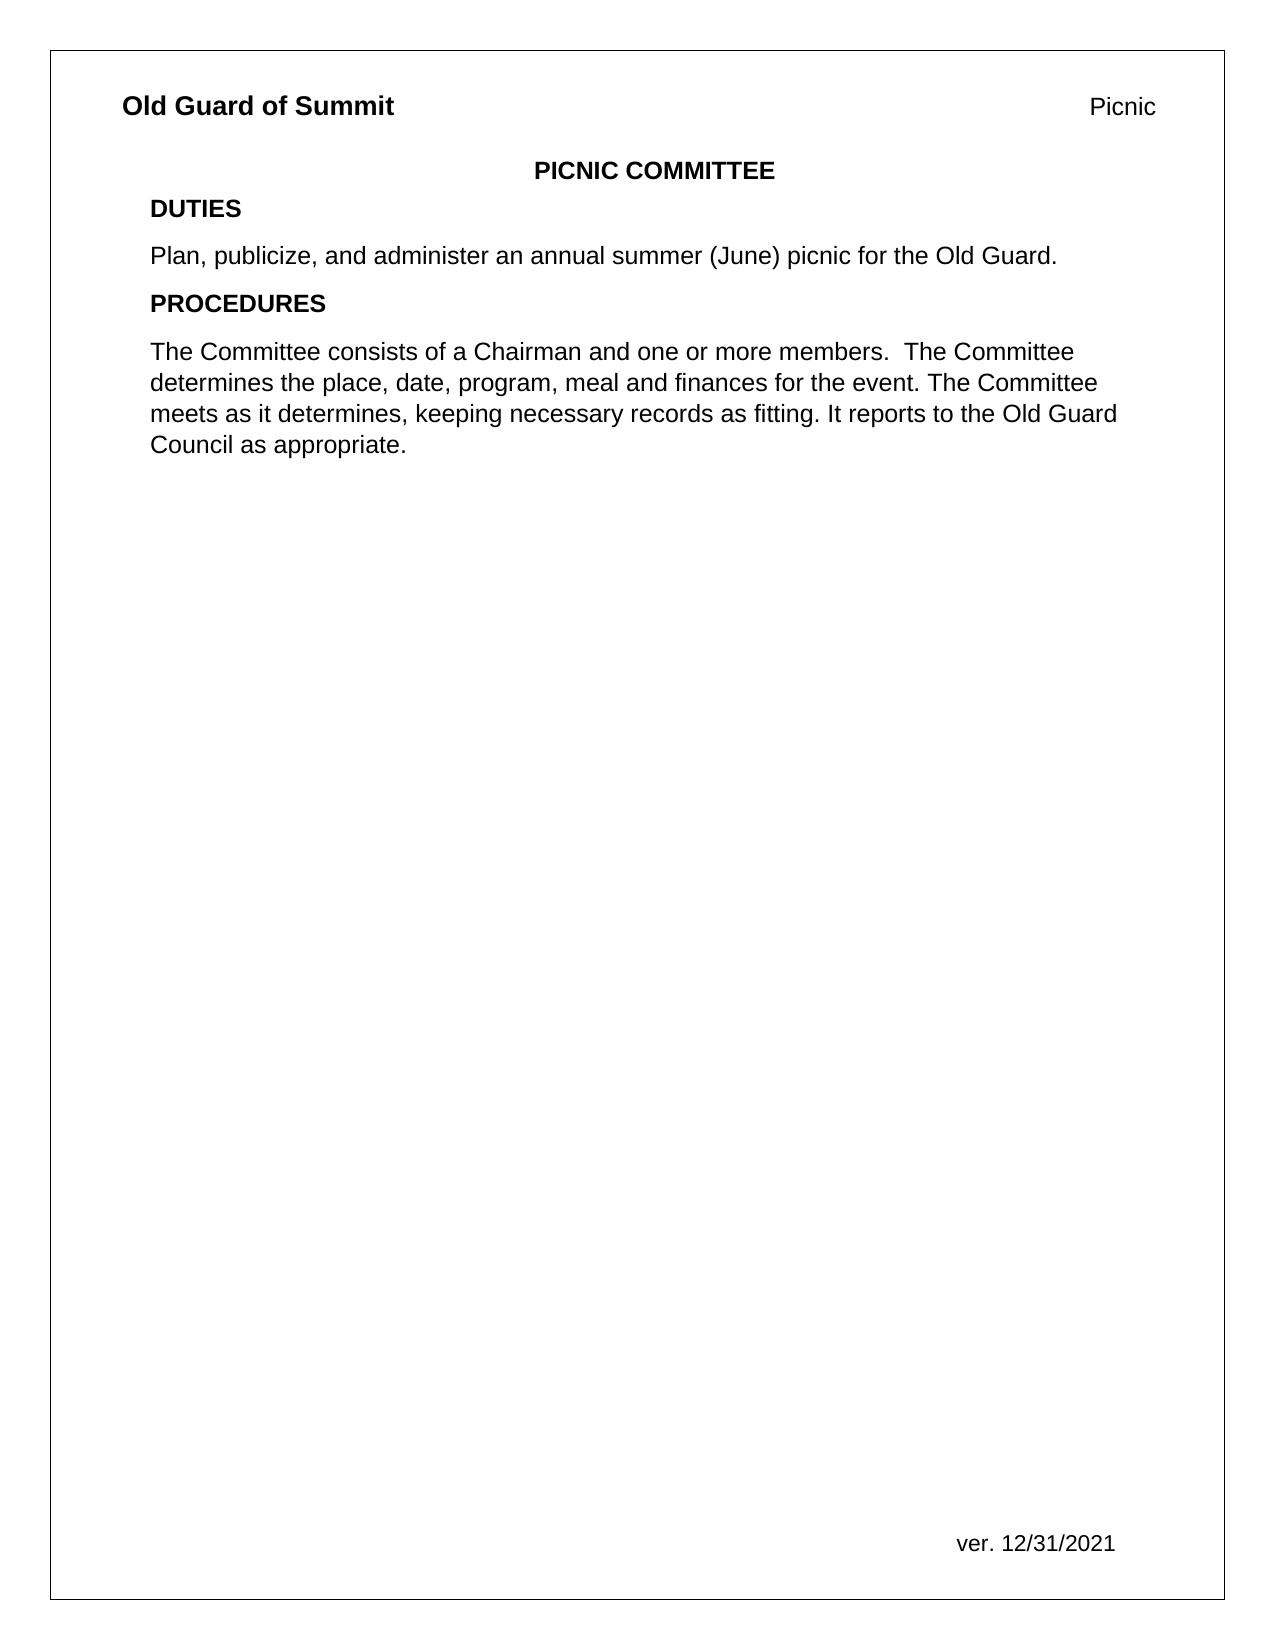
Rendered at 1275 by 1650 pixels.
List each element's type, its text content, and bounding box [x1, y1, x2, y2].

text Plan, publicize, and administer an annual summer (June) picnic for the Old Guard. [150, 241, 1159, 270]
text DUTIES [150, 193, 1159, 222]
text PROCEDURES [150, 289, 1159, 318]
text The Committee consists of a Chairman and one or more members. The Committee determines the place, date, program, meal and finances for the event. The Committee meets as it determines, keeping necessary records as fitting. It reports to the Old Guard Council as appropriate. [150, 337, 1159, 458]
subtitle Picnic Committee [150, 156, 1159, 185]
